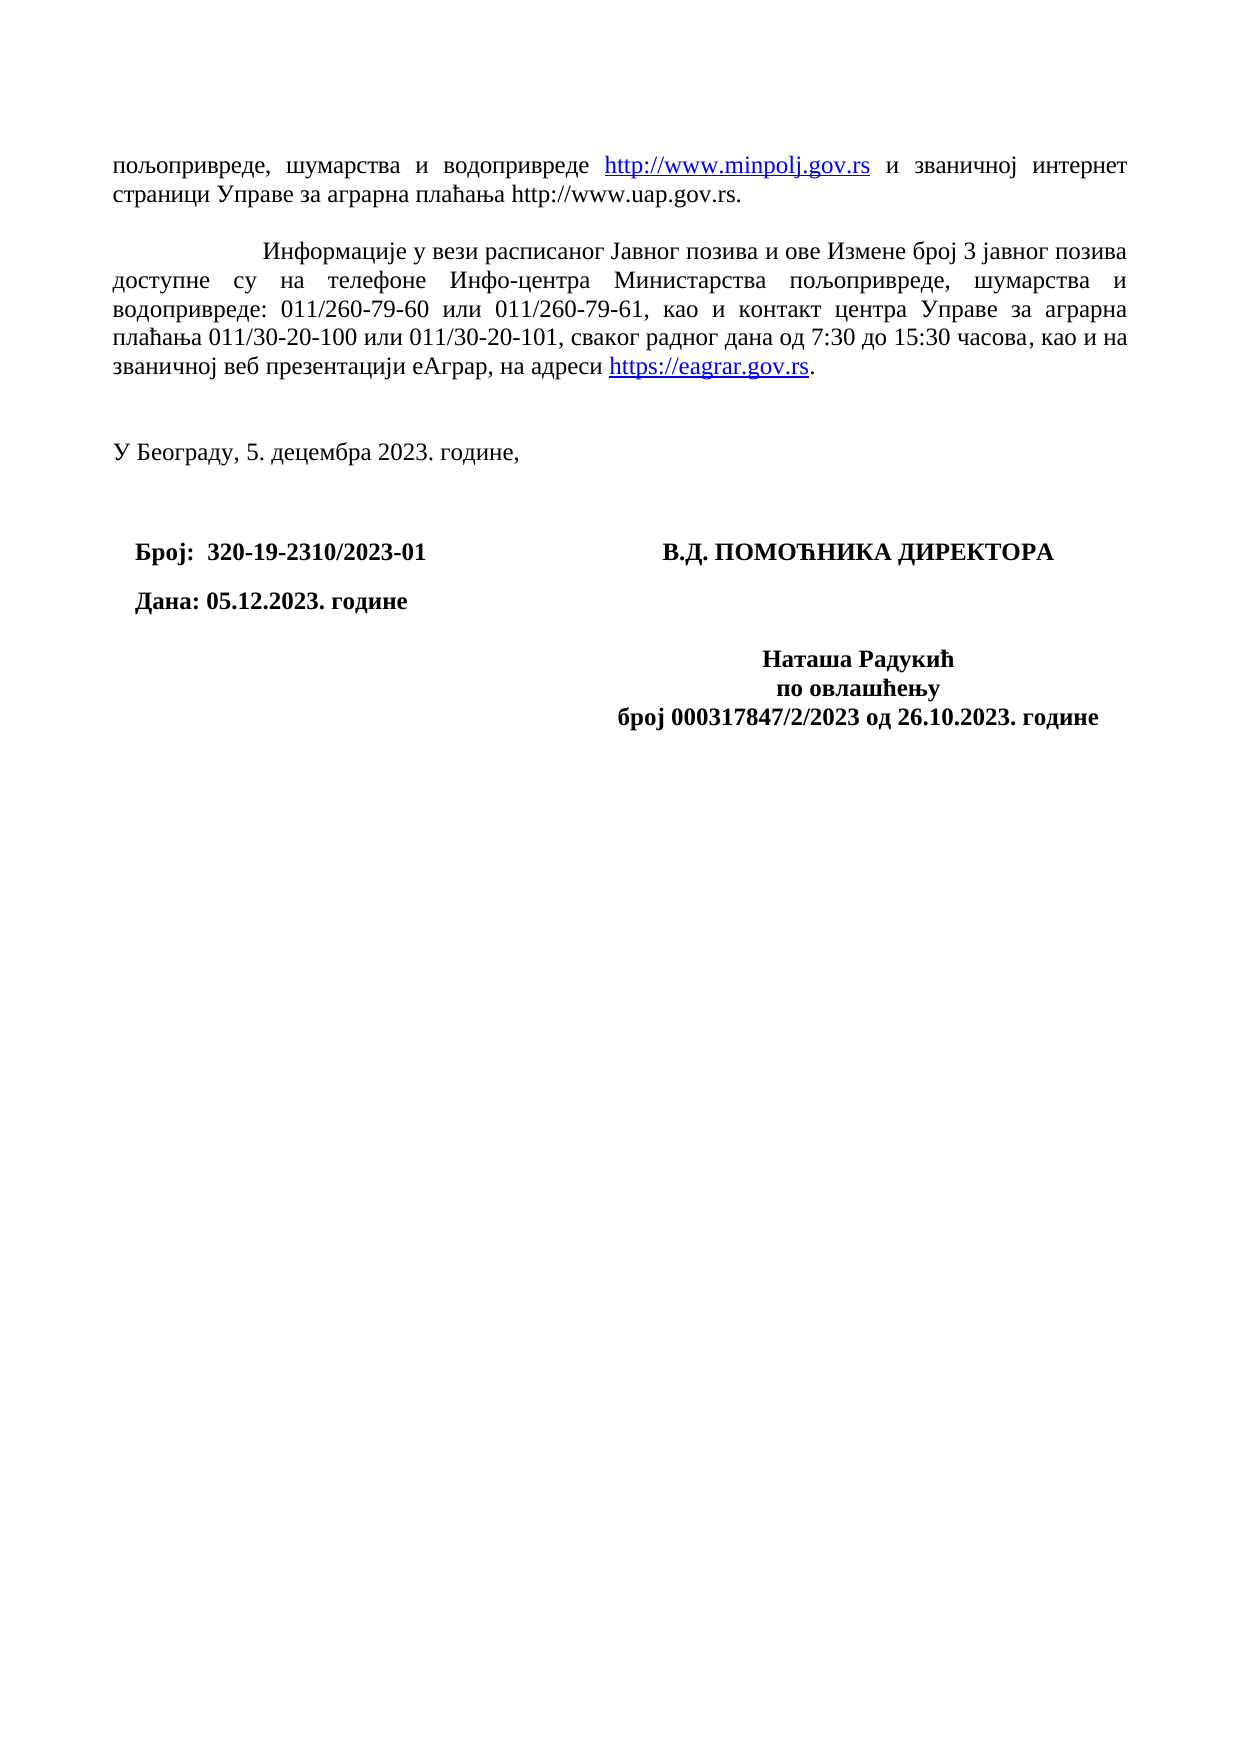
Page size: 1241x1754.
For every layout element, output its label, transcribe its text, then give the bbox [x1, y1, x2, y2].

text У Београду, 5. децембра 2023. године, [112, 437, 1094, 466]
table_header Број: 320-19-2310/2023-01 Дана: 05.12.2023. године [124, 537, 600, 751]
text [112, 150, 1128, 207]
table_header В.Д. ПОМОЋНИКА ДИРЕКТОРА Наташа Радукић по овлашћењу број 000317847/2/2023 од 26.10.2023. године [600, 537, 1117, 751]
text Информације у вези расписаног Јавног позива и ове Измене број 3 јавног позива доступне су на телефоне Инфо-центра Министарства пољопривреде, шумарства и водопривреде: 011/260-79-60 или 011/260-79-61, као и контакт центра Управе за аграрна плаћања 011/30-20-100 или 011/30-20-101, сваког радног дана од 7:30 до 15:30 часова, као и на званичној веб презентацији еАграр, на адреси https://eagrar.gov.rs. [112, 236, 1128, 380]
